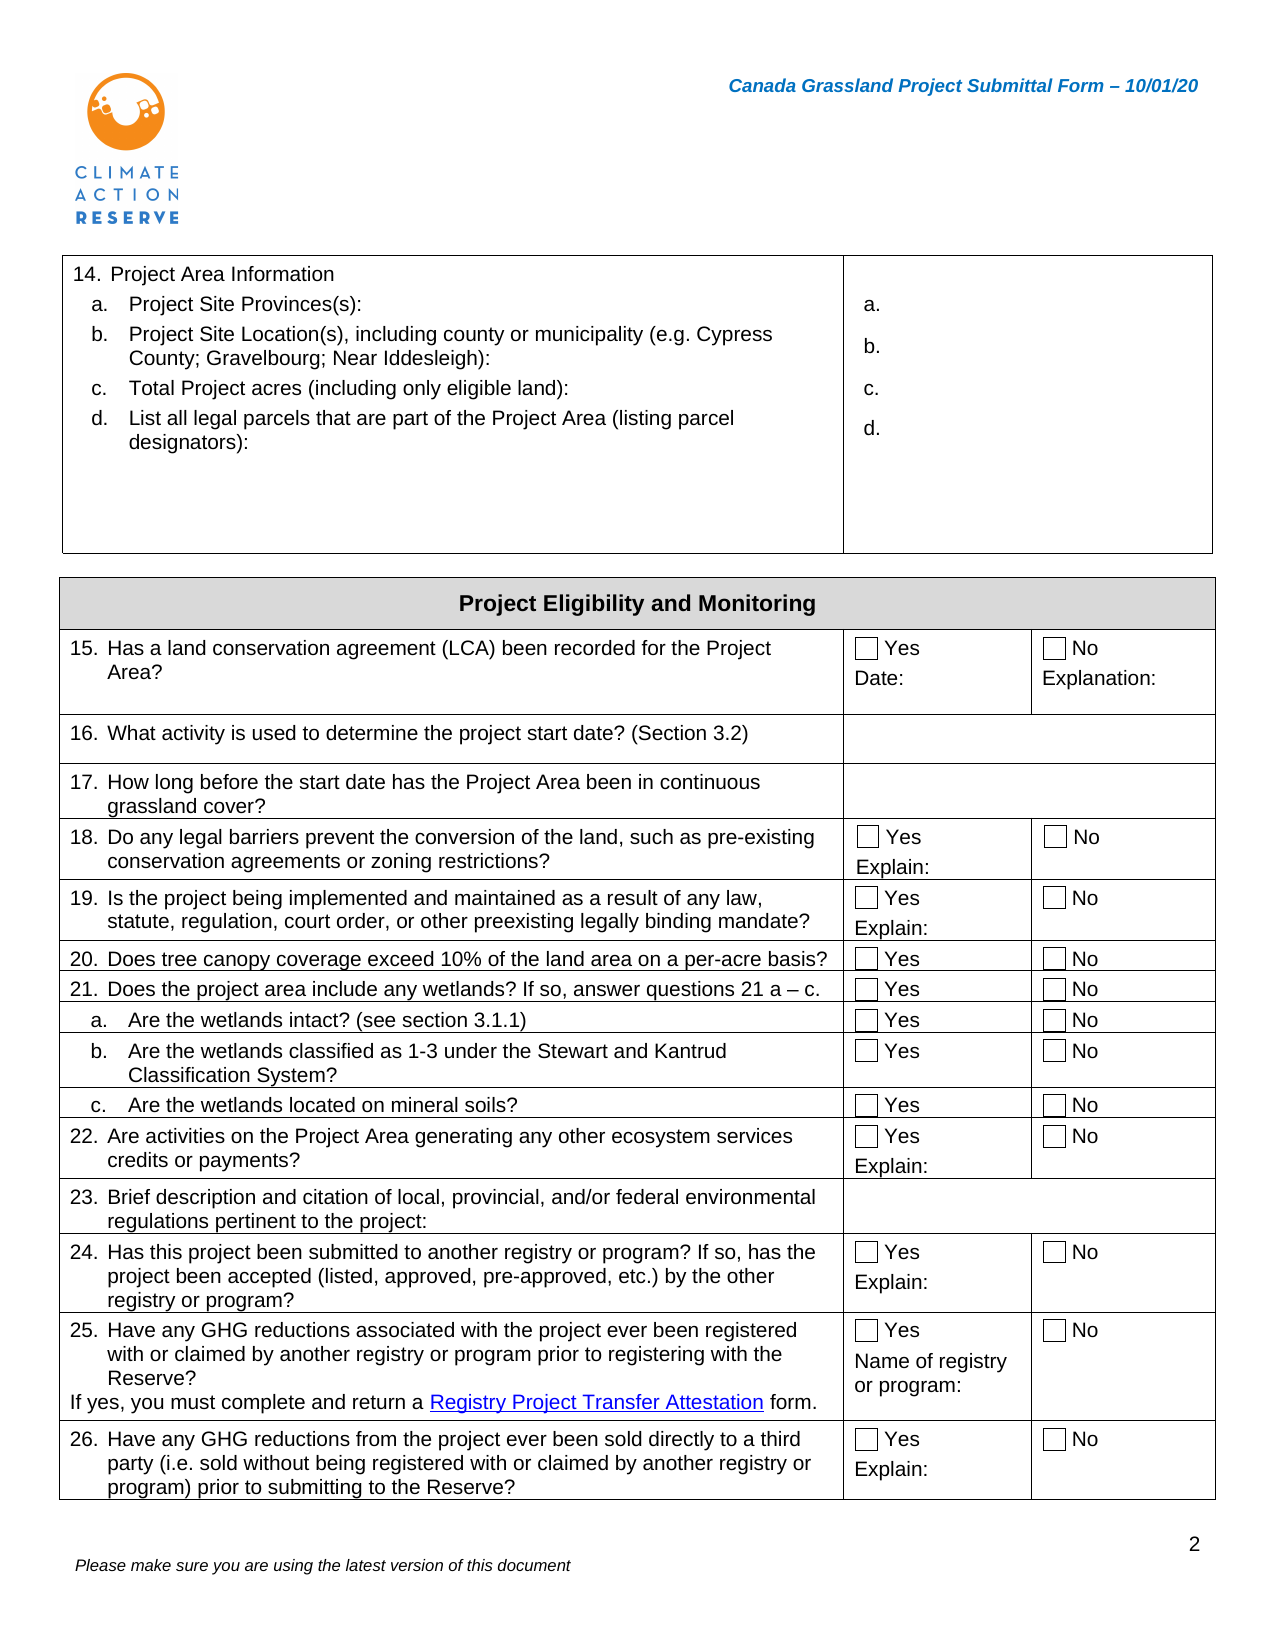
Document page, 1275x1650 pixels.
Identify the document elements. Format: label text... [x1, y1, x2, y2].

table_cell No [1032, 1033, 1215, 1086]
table_cell Are the wetlands classified as 1-3 under the Stewart and Kantrud Classification System? [60, 1033, 843, 1086]
table_cell No [1032, 1118, 1215, 1178]
table_cell Yes Explain: [844, 1234, 1031, 1311]
table_cell [844, 256, 1212, 553]
table_cell Has a land conservation agreement (LCA) been recorded for the Project Area? [60, 630, 843, 714]
table_cell How long before the start date has the Project Area been in continuous grassland cover? [60, 764, 843, 818]
table_cell No [1032, 1234, 1215, 1311]
table_cell Are activities on the Project Area generating any other ecosystem services credits or payments? [60, 1118, 843, 1178]
table_cell [844, 715, 1215, 763]
table_cell Has this project been submitted to another registry or program? If so, has the project been accepted (listed, approved, pre-approved, etc.) by the other registry or program? [60, 1234, 843, 1311]
picture [75, 73, 179, 224]
table_cell Are the wetlands intact? (see section 3.1.1) [60, 1002, 843, 1032]
table_cell No [1032, 1088, 1215, 1117]
table_cell Yes Explain: [844, 880, 1031, 939]
table_cell Yes Explain: [844, 1421, 1031, 1499]
table_cell Yes Name of registry or program: [844, 1313, 1031, 1420]
table_cell Project Area Information Project Site Provinces(s): Project Site Location(s), including county or municipality (e.g. Cypress County; Gravelbourg; Near Iddesleigh): Total Project acres (including only eligible land): List all legal parcels that are part of the Project Area (listing parcel designators): [63, 256, 843, 553]
table_cell [844, 1179, 1215, 1233]
table_cell Is the project being implemented and maintained as a result of any law, statute, regulation, court order, or other preexisting legally binding mandate? [60, 880, 843, 939]
table_cell No [1032, 971, 1215, 1001]
table_cell Yes [844, 941, 1031, 970]
table_cell [844, 764, 1215, 818]
table_cell Yes [844, 971, 1031, 1001]
table_cell Yes [844, 1002, 1031, 1032]
table_cell Brief description and citation of local, provincial, and/or federal environmental regulations pertinent to the project: [60, 1179, 843, 1233]
table_cell No [1032, 1421, 1215, 1499]
table_cell What activity is used to determine the project start date? (Section 3.2) [60, 715, 843, 763]
table_cell Yes [844, 1033, 1031, 1086]
table_cell No [1032, 941, 1215, 970]
table_cell Yes Date: [844, 630, 1031, 714]
table_cell Yes [844, 1088, 1031, 1117]
table_header Project Eligibility and Monitoring [60, 578, 1215, 629]
table_cell Yes Explain: [844, 819, 1031, 879]
table_cell Do any legal barriers prevent the conversion of the land, such as pre-existing conservation agreements or zoning restrictions? [60, 819, 843, 879]
table_cell Are the wetlands located on mineral soils? [60, 1088, 843, 1117]
table_cell Does the project area include any wetlands? If so, answer questions 21 a – c. [60, 971, 843, 1001]
table_cell No [1032, 819, 1215, 879]
table_cell Have any GHG reductions associated with the project ever been registered with or claimed by another registry or program prior to registering with the Reserve? If yes, you must complete and return a Registry Project Transfer Attestation form. [60, 1313, 843, 1420]
table_cell Does tree canopy coverage exceed 10% of the land area on a per-acre basis? [60, 941, 843, 970]
table_cell No [1032, 880, 1215, 939]
table_cell Yes Explain: [844, 1118, 1031, 1178]
table_cell No [1032, 1313, 1215, 1420]
table_cell No [1032, 1002, 1215, 1032]
table_cell Have any GHG reductions from the project ever been sold directly to a third party (i.e. sold without being registered with or claimed by another registry or program) prior to submitting to the Reserve? [60, 1421, 843, 1499]
table_cell No Explanation: [1032, 630, 1215, 714]
